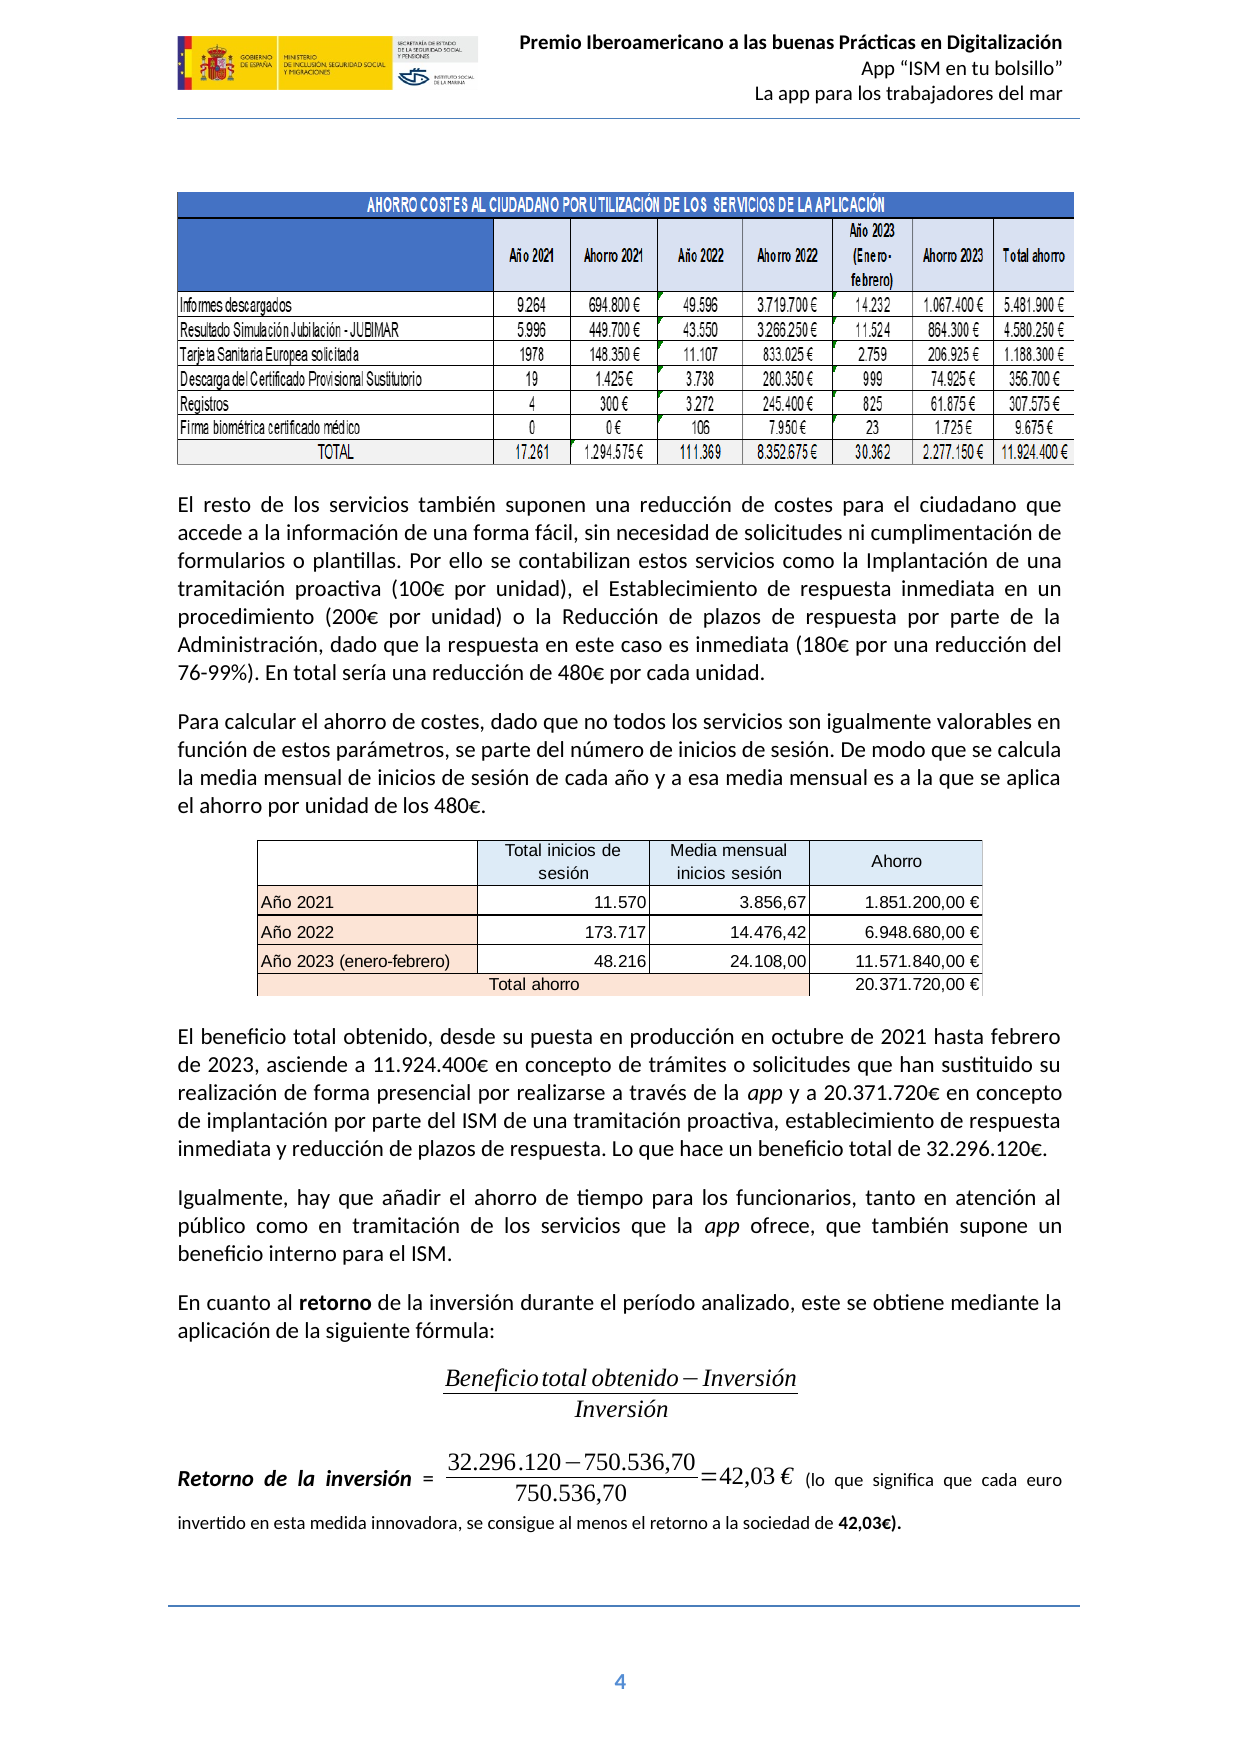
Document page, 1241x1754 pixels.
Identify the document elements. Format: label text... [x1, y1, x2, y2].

picture [177, 192, 1074, 465]
text Retorno de la inversión = (lo que significa que cada euro invertido en esta medida innovadora, se consigue al menos el retorno a la sociedad de 42,03€). [177, 1449, 1063, 1534]
text El beneficio total obtenido, desde su puesta en producción en octubre de 2021 hasta febrero de 2023, asciende a 11.924.400€ en concepto de trámites o solicitudes que han sustituido su realización de forma presencial por realizarse a través de la app y a 20.371.720€ en concepto de implantación por parte del ISM de una tramitación proactiva, establecimiento de respuesta inmediata y reducción de plazos de respuesta. Lo que hace un beneficio total de 32.296.120€. [177, 1022, 1063, 1162]
text Para calcular el ahorro de costes, dado que no todos los servicios son igualmente valorables en función de estos parámetros, se parte del número de inicios de sesión. De modo que se calcula la media mensual de inicios de sesión de cada año y a esa media mensual es a la que se aplica el ahorro por unidad de los 480€. [177, 707, 1063, 819]
text El resto de los servicios también suponen una reducción de costes para el ciudadano que accede a la información de una forma fácil, sin necesidad de solicitudes ni cumplimentación de formularios o plantillas. Por ello se contabilizan estos servicios como la Implantación de una tramitación proactiva (100€ por unidad), el Establecimiento de respuesta inmediata en un procedimiento (200€ por unidad) o la Reducción de plazos de respuesta por parte de la Administración, dado que la respuesta en este caso es inmediata (180€ por una reducción del 76-99%). En total sería una reducción de 480€ por cada unidad. [177, 490, 1063, 686]
text En cuanto al retorno de la inversión durante el período analizado, este se obtiene mediante la aplicación de la siguiente fórmula: [177, 1288, 1063, 1344]
text Igualmente, hay que añadir el ahorro de tiempo para los funcionarios, tanto en atención al público como en tramitación de los servicios que la app ofrece, que también supone un beneficio interno para el ISM. [177, 1183, 1063, 1267]
picture [177, 36, 479, 90]
